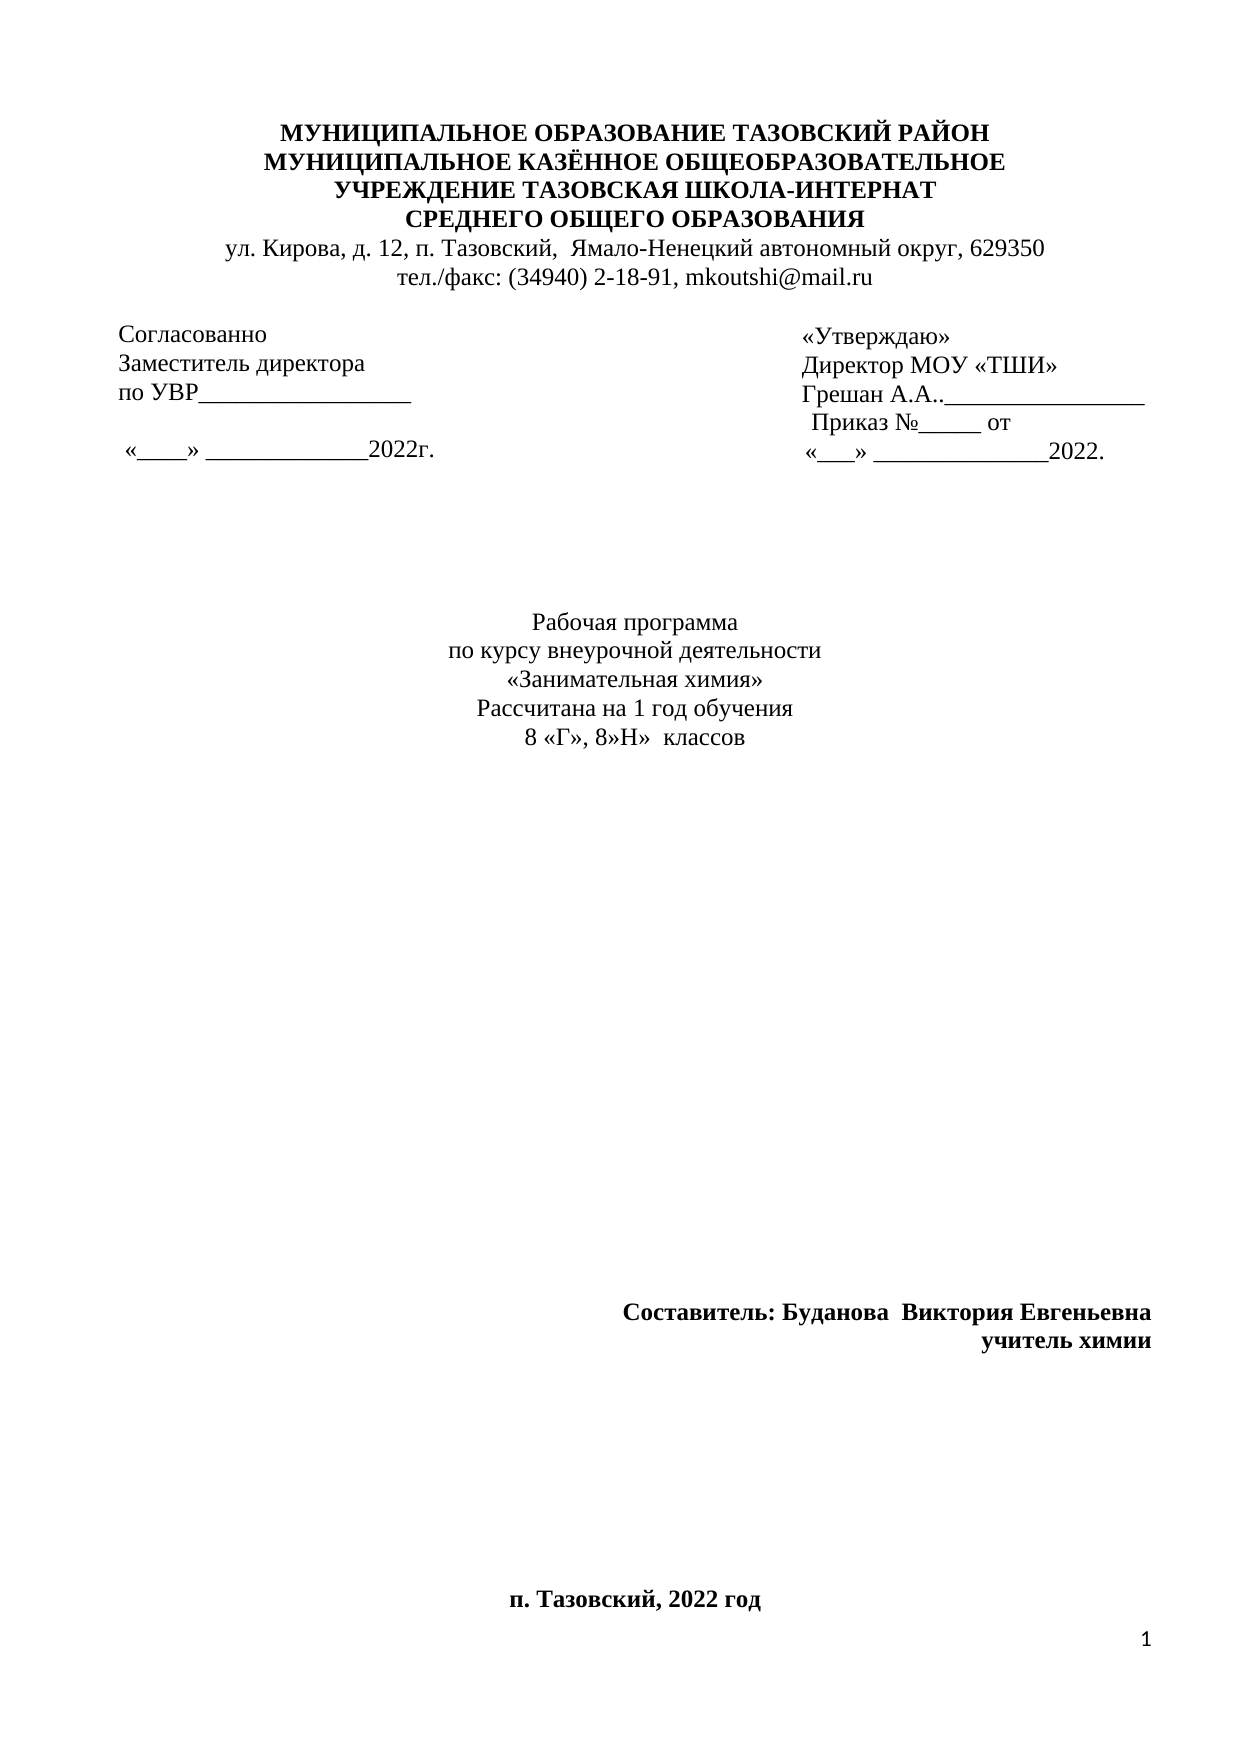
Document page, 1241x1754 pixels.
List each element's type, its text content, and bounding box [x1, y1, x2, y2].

text 8 «Г», 8»Н» классов [118, 722, 1152, 751]
text тел./факс: (34940) 2-18-91, mkoutshi@mail.ru [118, 262, 1152, 291]
text Согласованно [118, 319, 786, 348]
text ул. Кирова, д. 12, п. Тазовский, Ямало-Ненецкий автономный округ, 629350 [118, 233, 1152, 262]
text учитель химии [118, 1326, 1152, 1354]
text СРЕДНЕГО ОБЩЕГО ОБРАЗОВАНИЯ [118, 204, 1152, 233]
text Рабочая программа [118, 607, 1152, 636]
text Заместитель директора [118, 348, 786, 377]
text по курсу внеурочной деятельности [118, 636, 1152, 664]
text МУНИЦИПАЛЬНОЕ ОБРАЗОВАНИЕ ТАЗОВСКИЙ РАЙОН [118, 118, 1152, 147]
text п. Тазовский, 2022 год [118, 1584, 1152, 1613]
text Составитель: Буданова Виктория Евгеньевна [118, 1297, 1152, 1326]
text «____» _____________2022г. [118, 434, 786, 463]
text МУНИЦИПАЛЬНОЕ КАЗЁННОЕ ОБЩЕОБРАЗОВАТЕЛЬНОЕ [118, 147, 1152, 176]
text «Занимательная химия» [118, 664, 1152, 693]
text УЧРЕЖДЕНИЕ ТАЗОВСКАЯ ШКОЛА-ИНТЕРНАТ [118, 176, 1152, 204]
text по УВР_________________ [118, 377, 786, 406]
text Рассчитана на 1 год обучения [118, 693, 1152, 722]
